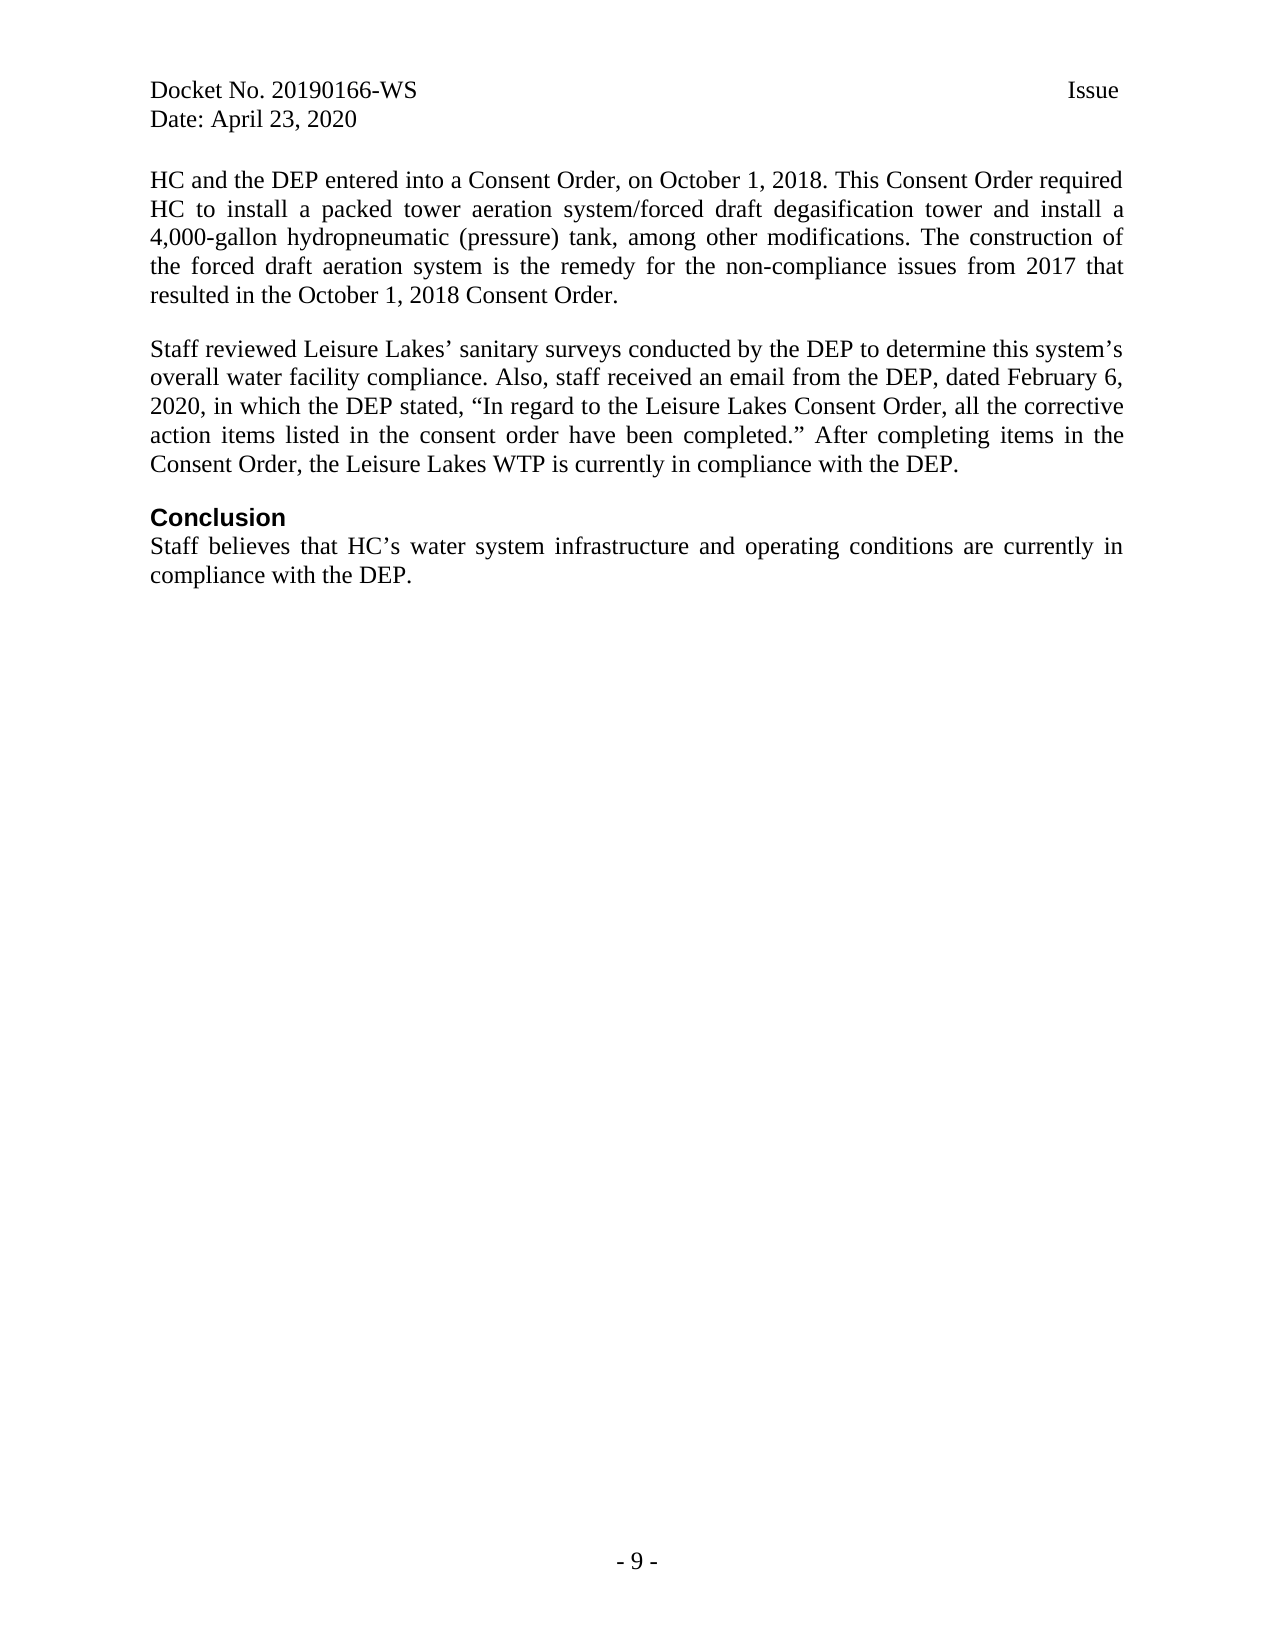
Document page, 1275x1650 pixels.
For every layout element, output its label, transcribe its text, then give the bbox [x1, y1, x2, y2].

text Staff believes that HC’s water system infrastructure and operating conditions are currently in compliance with the DEP. [150, 531, 1125, 589]
text HC and the DEP entered into a Consent Order, on October 1, 2018. This Consent Order required HC to install a packed tower aeration system/forced draft degasification tower and install a 4,000-gallon hydropneumatic (pressure) tank, among other modifications. The construction of the forced draft aeration system is the remedy for the non-compliance issues from 2017 that resulted in the October 1, 2018 Consent Order. [150, 165, 1125, 309]
text Staff reviewed Leisure Lakes’ sanitary surveys conducted by the DEP to determine this system’s overall water facility compliance. Also, staff received an email from the DEP, dated February 6, 2020, in which the DEP stated, “In regard to the Leisure Lakes Consent Order, all the corrective action items listed in the consent order have been completed.” After completing items in the Consent Order, the Leisure Lakes WTP is currently in compliance with the DEP. [150, 334, 1125, 477]
subtitle Conclusion [150, 502, 1125, 531]
